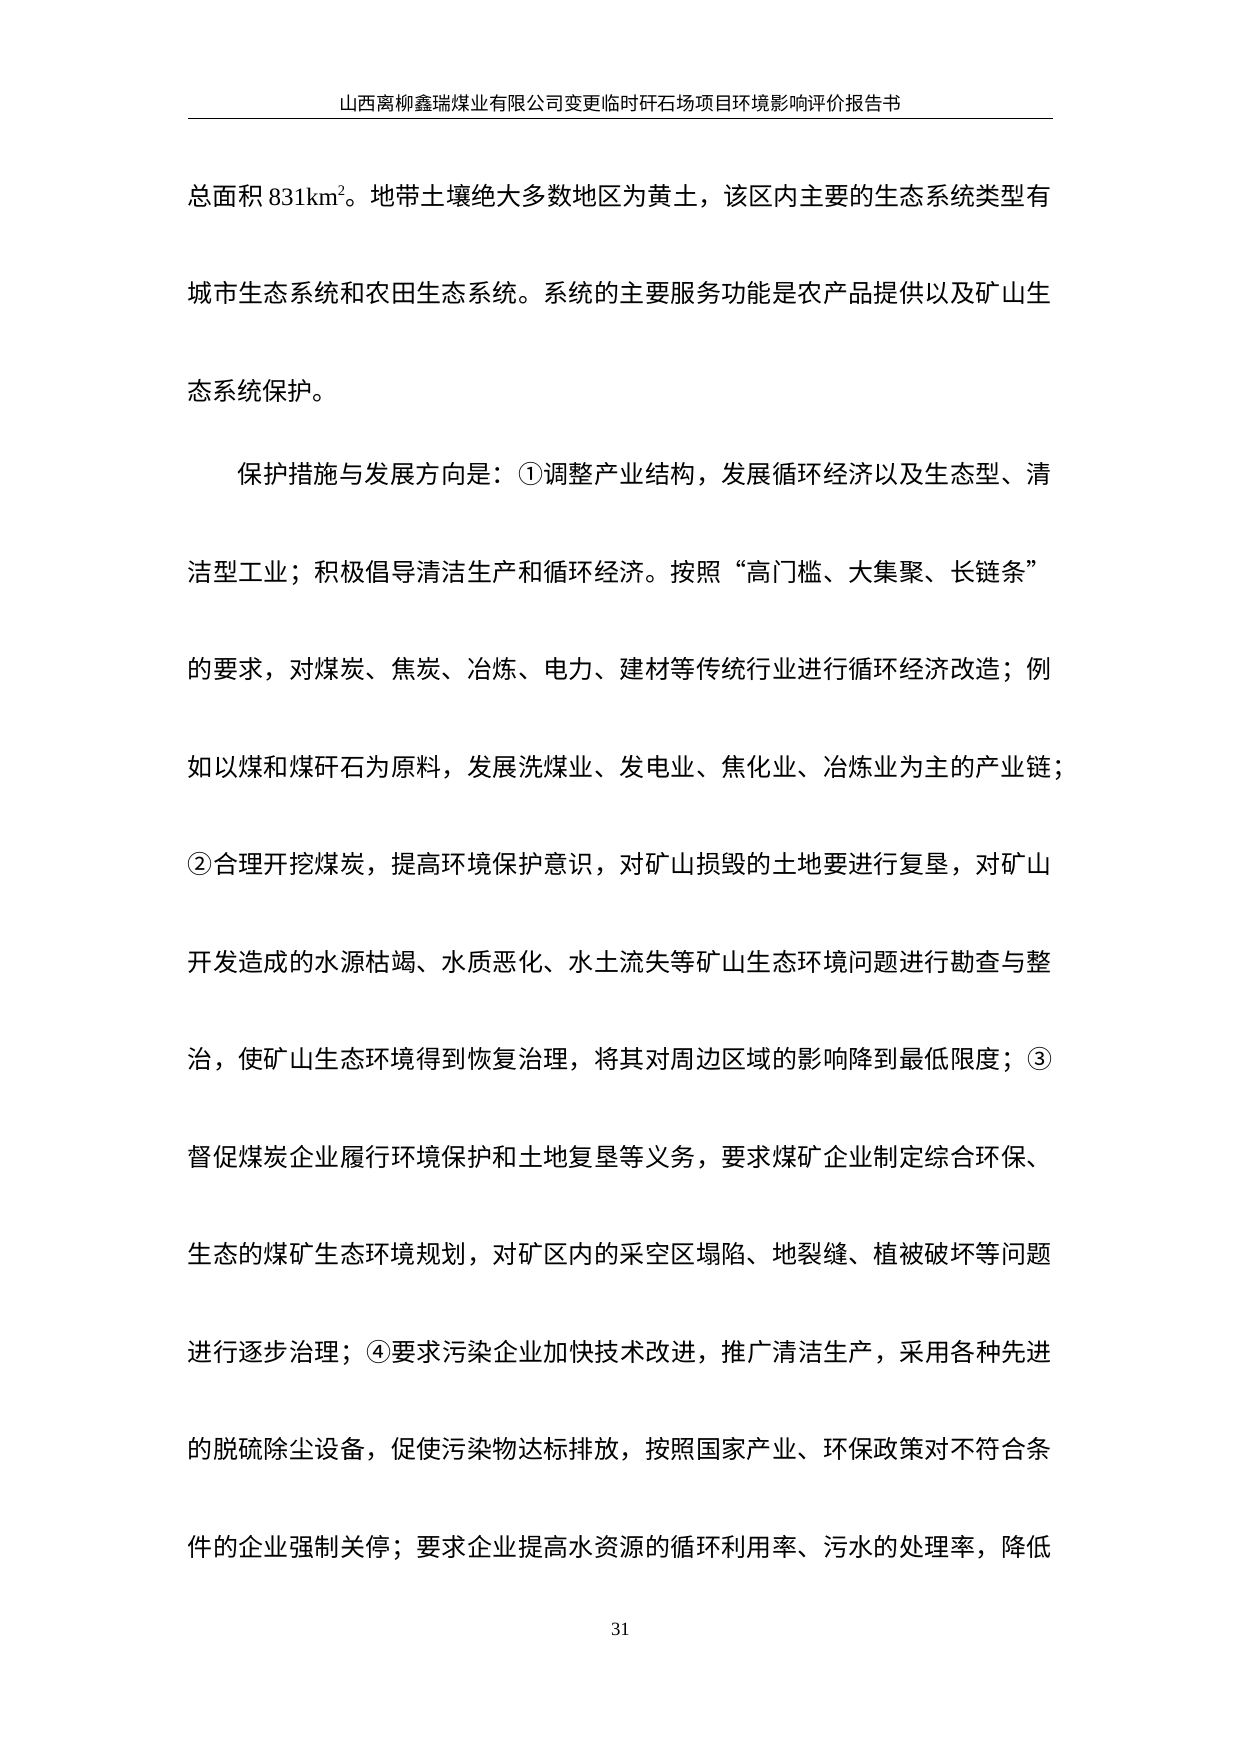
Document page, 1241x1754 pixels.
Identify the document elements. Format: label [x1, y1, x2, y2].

text [187, 162, 1053, 422]
text [187, 440, 1053, 1578]
